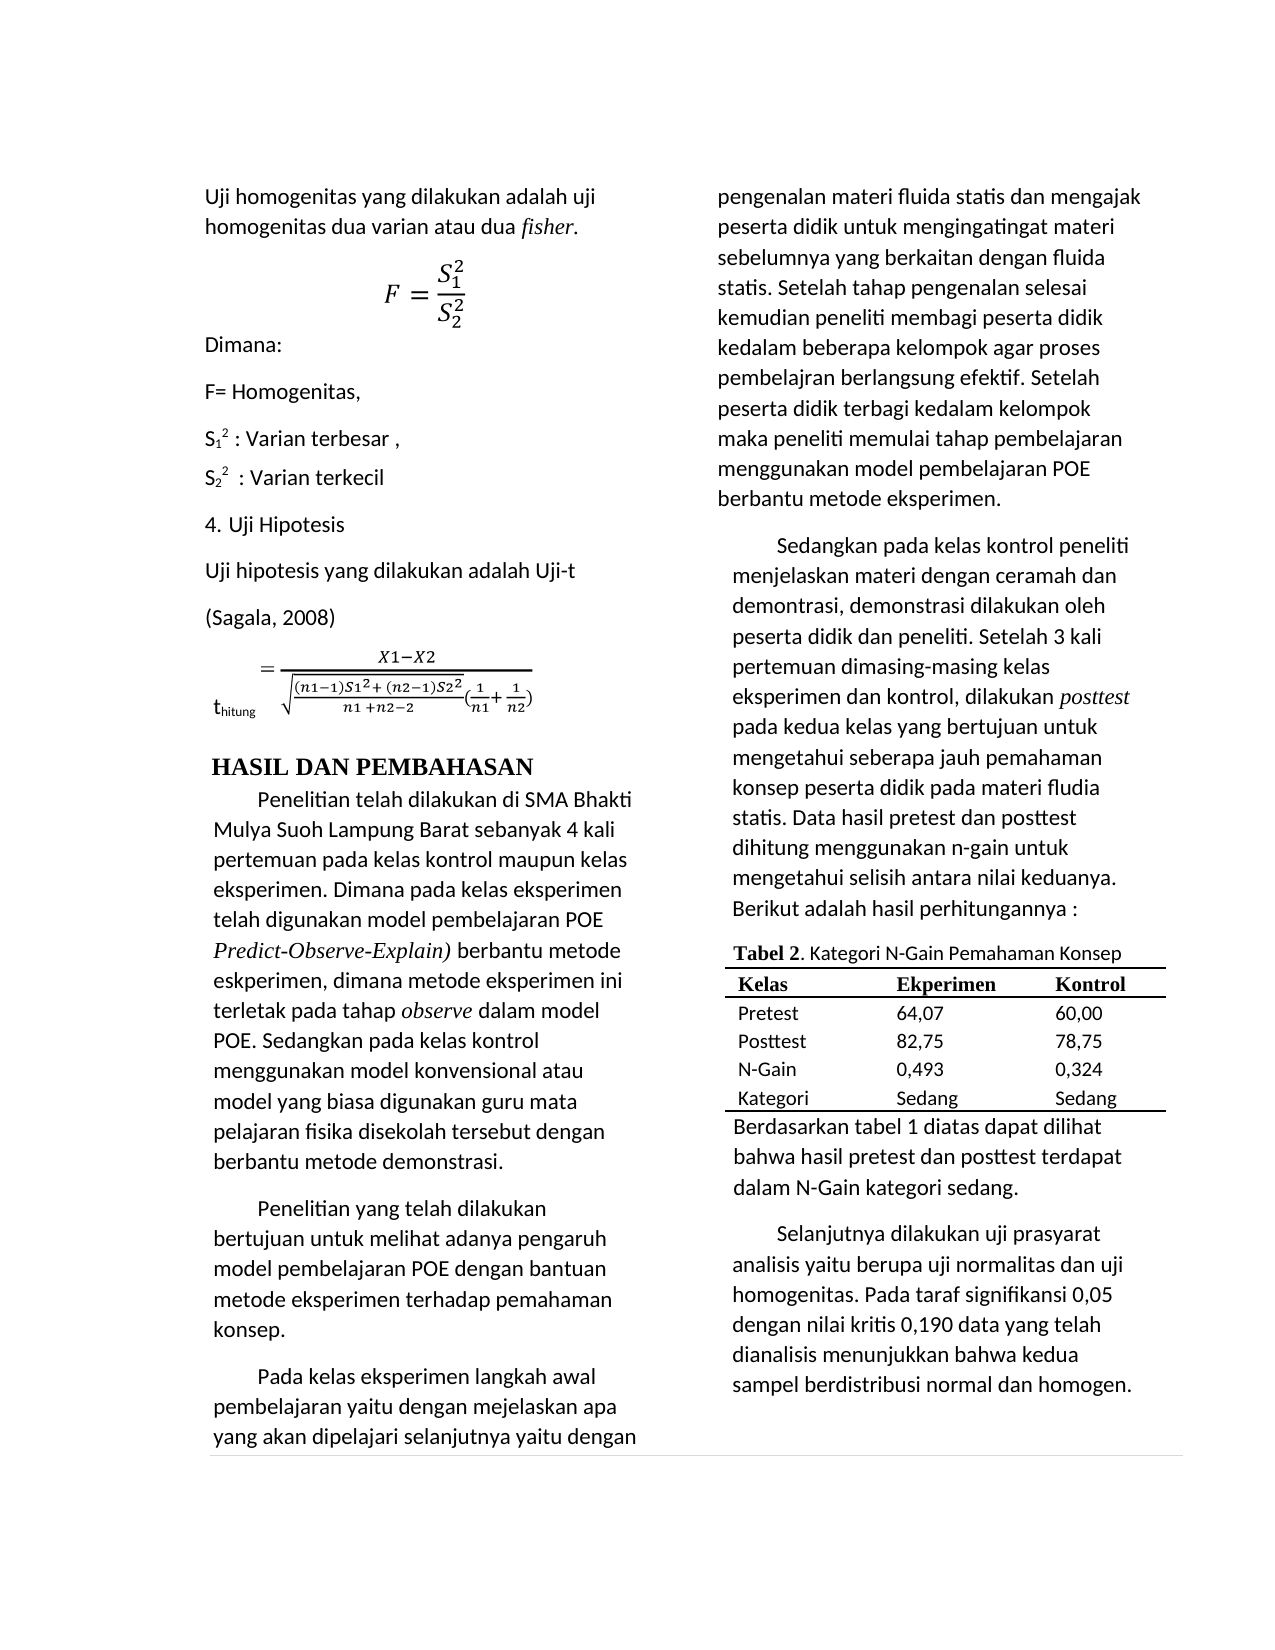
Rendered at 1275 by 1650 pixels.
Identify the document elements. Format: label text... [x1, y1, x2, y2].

text F= Homogenitas, [204, 377, 640, 405]
text Penelitian telah dilakukan di SMA Bhakti Mulya Suoh Lampung Barat sebanyak 4 kali pertemuan pada kelas kontrol maupun kelas eksperimen. Dimana pada kelas eksperimen telah digunakan model pembelajaran POE Predict-Observe-Explain) berbantu metode eskperimen, dimana metode eksperimen ini terletak pada tahap observe dalam model POE. Sedangkan pada kelas kontrol menggunakan model konvensional atau model yang biasa digunakan guru mata pelajaran fisika disekolah tersebut dengan berbantu metode demonstrasi. [213, 785, 640, 1175]
table_header Ekperimen [896, 969, 1055, 996]
text Pada kelas eksperimen langkah awal pembelajaran yaitu dengan mejelaskan apa yang akan dipelajari selanjutnya yaitu dengan pengenalan materi fluida statis dan mengajak peserta didik untuk mengingatingat materi sebelumnya yang berkaitan dengan fluida statis. Setelah tahap pengenalan selesai kemudian peneliti membagi peserta didik kedalam beberapa kelompok agar proses pembelajran berlangsung efektif. Setelah peserta didik terbagi kedalam kelompok maka peneliti memulai tahap pembelajaran menggunakan model pembelajaran POE berbantu metode eksperimen. [213, 1362, 640, 1450]
text Tabel 2. Kategori N-Gain Pemahaman Konsep [733, 941, 1145, 966]
table_cell 82,75 [896, 1026, 1055, 1054]
table_cell Kategori [725, 1082, 896, 1110]
text Sedangkan pada kelas kontrol peneliti menjelaskan materi dengan ceramah dan demontrasi, demonstrasi dilakukan oleh peserta didik dan peneliti. Setelah 3 kali pertemuan dimasing-masing kelas eksperimen dan kontrol, dilakukan posttest pada kedua kelas yang bertujuan untuk mengetahui seberapa jauh pemahaman konsep peserta didik pada materi fludia statis. Data hasil pretest dan posttest dihitung menggunakan n-gain untuk mengetahui selisih antara nilai keduanya. Berikut adalah hasil perhitungannya : [732, 531, 1145, 922]
text Pada kelas eksperimen langkah awal pembelajaran yaitu dengan mejelaskan apa yang akan dipelajari selanjutnya yaitu dengan pengenalan materi fluida statis dan mengajak peserta didik untuk mengingatingat materi sebelumnya yang berkaitan dengan fluida statis. Setelah tahap pengenalan selesai kemudian peneliti membagi peserta didik kedalam beberapa kelompok agar proses pembelajran berlangsung efektif. Setelah peserta didik terbagi kedalam kelompok maka peneliti memulai tahap pembelajaran menggunakan model pembelajaran POE berbantu metode eksperimen. [717, 182, 1145, 512]
table_cell 78,75 [1055, 1026, 1166, 1054]
text Penelitian yang telah dilakukan bertujuan untuk melihat adanya pengaruh model pembelajaran POE dengan bantuan metode eksperimen terhadap pemahaman konsep. [213, 1194, 640, 1343]
text Uji hipotesis yang dilakukan adalah Uji-t [205, 557, 640, 584]
table_cell 0,324 [1055, 1054, 1166, 1082]
text Berdasarkan tabel 1 diatas dapat dilihat bahwa hasil pretest dan posttest terdapat dalam N-Gain kategori sedang. [733, 1112, 1145, 1201]
table_header Kontrol [1055, 969, 1166, 996]
table_cell 60,00 [1055, 998, 1166, 1026]
table_header Kelas [725, 969, 896, 996]
table_cell Posttest [725, 1026, 896, 1054]
text S12 : Varian terbesar , [204, 424, 640, 452]
text (Sagala, 2008) [205, 603, 640, 631]
text 4. Uji Hipotesis [204, 510, 640, 538]
table_cell Sedang [1055, 1082, 1166, 1110]
table_cell 0,493 [896, 1054, 1055, 1082]
table_cell Pretest [725, 998, 896, 1026]
table_cell Sedang [896, 1082, 1055, 1110]
text S22 : Varian terkecil [204, 463, 640, 491]
table_cell 64,07 [896, 998, 1055, 1026]
picture [260, 650, 533, 715]
text Dimana: [204, 330, 640, 358]
subtitle HASIL DAN PEMBAHASAN [211, 752, 640, 781]
picture [383, 259, 466, 328]
table_cell N-Gain [725, 1054, 896, 1082]
